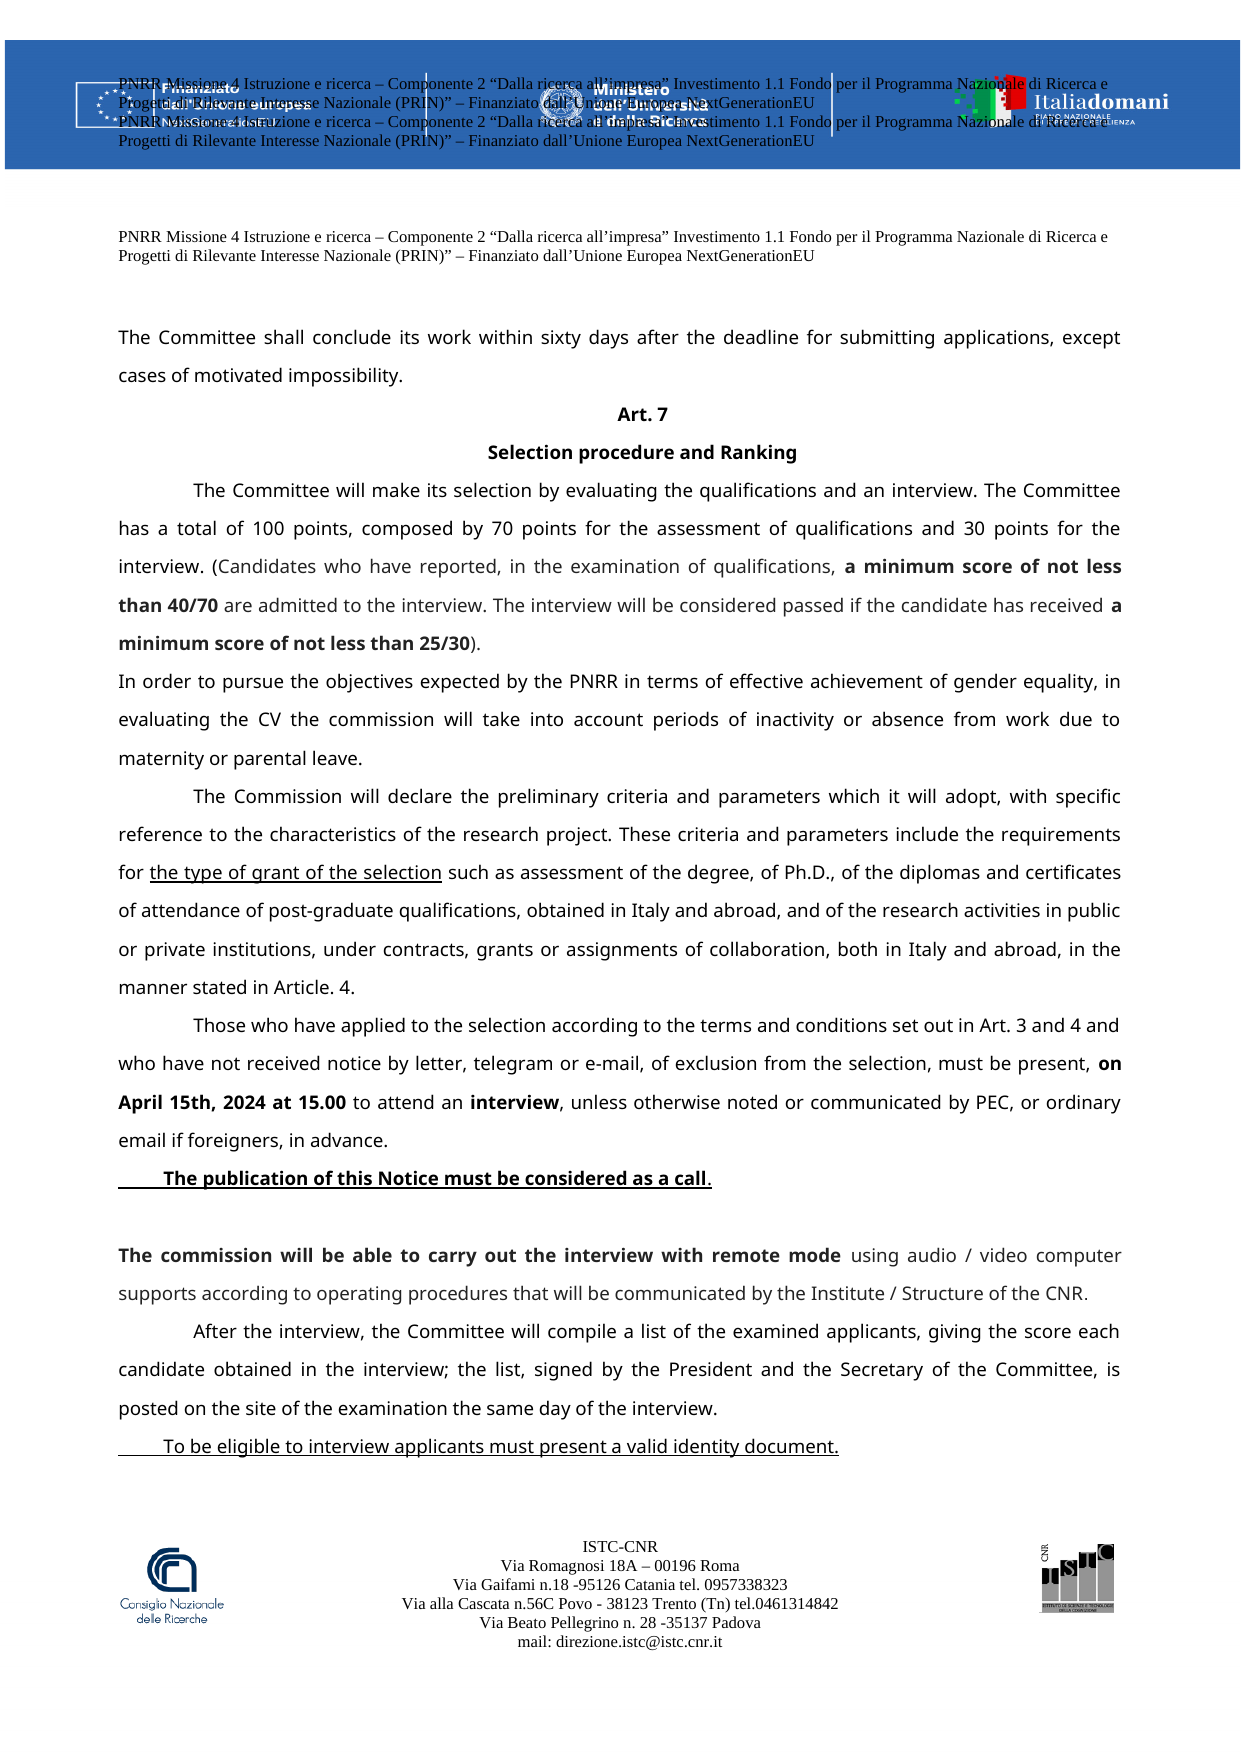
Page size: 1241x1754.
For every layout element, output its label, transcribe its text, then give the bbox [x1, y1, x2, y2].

list The Committee will make its selection by evaluating the qualifications and an interview. The Committee has a total of 100 points, composed by 70 points for the assessment of qualifications and 30 points for the interview. (Candidates who have reported, in the examination of qualifications, a minimum score of not less than 40/70 are admitted to the interview. The interview will be considered passed if the candidate has received a minimum score of not less than 25/30). [118, 477, 1122, 656]
picture [112, 1543, 231, 1628]
list After the interview, the Committee will compile a list of the examined applicants, giving the score each candidate obtained in the interview; the list, signed by the President and the Secretary of the Committee, is posted on the site of the examination the same day of the interview. [118, 1318, 1122, 1420]
picture [1039, 1544, 1114, 1613]
list The publication of this Notice must be considered as a call. [118, 1165, 1122, 1191]
list Those who have applied to the selection according to the terms and conditions set out in Art. 3 and 4 and who have not received notice by letter, telegram or e-mail, of exclusion from the selection, must be present, on April 15th, 2024 at 15.00 to attend an interview, unless otherwise noted or communicated by PEC, or ordinary email if foreigners, in advance. [118, 1012, 1122, 1153]
picture [4, 40, 1241, 207]
list To be eligible to interview applicants must present a valid identity document. [118, 1433, 1122, 1458]
text The commission will be able to carry out the interview with remote mode using audio / video computer supports according to operating procedures that will be communicated by the Institute / Structure of the CNR. [118, 1242, 1122, 1306]
list Art. 7 Selection procedure and Ranking [118, 401, 1122, 464]
text The Committee shall conclude its work within sixty days after the deadline for submitting applications, except cases of motivated impossibility. [118, 324, 1122, 388]
text In order to pursue the objectives expected by the PNRR in terms of effective achievement of gender equality, in evaluating the CV the commission will take into account periods of inactivity or absence from work due to maternity or parental leave. [118, 668, 1122, 770]
list The Commission will declare the preliminary criteria and parameters which it will adopt, with specific reference to the characteristics of the research project. These criteria and parameters include the requirements for the type of grant of the selection such as assessment of the degree, of Ph.D., of the diplomas and certificates of attendance of post-graduate qualifications, obtained in Italy and abroad, and of the research activities in public or private institutions, under contracts, grants or assignments of collaboration, both in Italy and abroad, in the manner stated in Article. 4. [118, 783, 1122, 1000]
